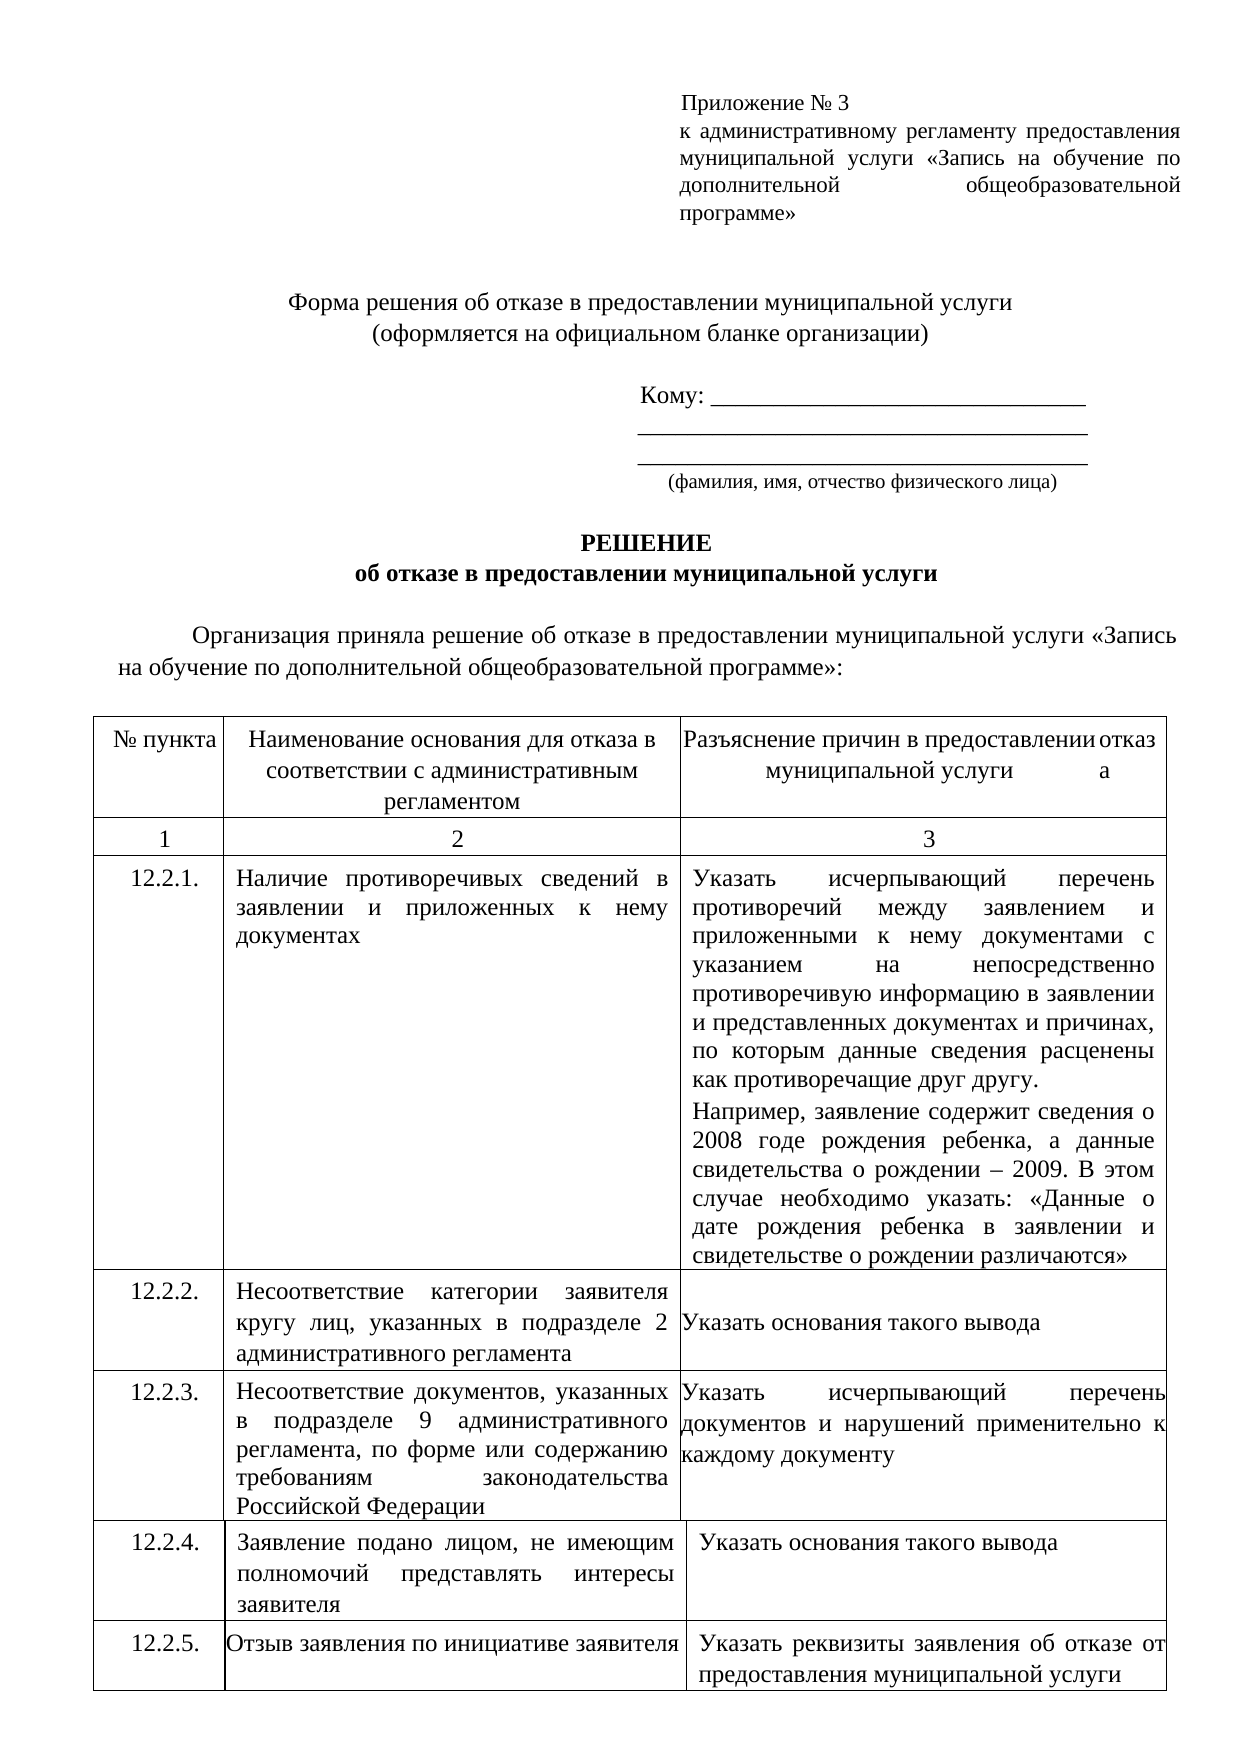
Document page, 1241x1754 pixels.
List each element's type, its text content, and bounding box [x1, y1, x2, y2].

table_header Разъяснение причин в предоставлении муниципальной услуги [681, 717, 1098, 817]
table_header № пункта [94, 717, 223, 817]
table_cell 3 [681, 818, 1166, 855]
text Кому: ______________________________ ________________________________________________________________________ (фамилия, имя, отчество физического лица) [634, 380, 1091, 493]
table_cell 12.2.5. [94, 1621, 224, 1690]
table_cell Отзыв заявления по инициативе заявителя [226, 1621, 686, 1690]
table_cell Указать основания такого вывода [687, 1521, 1166, 1620]
subtitle об отказе в предоставлении муниципальной услуги [126, 558, 1166, 587]
table_cell Наличие противоречивых сведений в заявлении и приложенных к нему документах [224, 856, 680, 1269]
text Организация приняла решение об отказе в предоставлении муниципальной услуги «Запись на обучение по дополнительной общеобразовательной программе»: [118, 620, 1178, 681]
table_cell Несоответствие документов, указанных в подразделе 9 административного регламента, по форме или содержанию требованиям законодательства Российской Федерации [224, 1371, 680, 1520]
table_cell 12.2.2. [94, 1270, 223, 1369]
table_cell Указать исчерпывающий перечень документов и нарушений применительно к каждому документу [681, 1371, 1166, 1520]
table_cell Несоответствие категории заявителя кругу лиц, указанных в подразделе 2 административного регламента [224, 1270, 680, 1369]
table_cell Указать основания такого вывода [681, 1270, 1166, 1369]
text Форма решения об отказе в предоставлении муниципальной услуги [119, 287, 1181, 316]
table_cell Заявление подано лицом, не имеющим полномочий представлять интересы заявителя [226, 1521, 686, 1620]
subtitle РЕШЕНИЕ [126, 528, 1166, 557]
table_cell 1 [94, 818, 223, 855]
table_cell 12.2.3. [94, 1371, 223, 1520]
table_header отказа [1098, 717, 1166, 817]
table_cell Указать реквизиты заявления об отказе от предоставления муниципальной услуги [687, 1621, 1166, 1690]
table_cell 2 [224, 818, 680, 855]
table_cell 12.2.4. [94, 1521, 224, 1620]
table_cell 12.2.1. [94, 856, 223, 1269]
table_cell Указать исчерпывающий перечень противоречий между заявлением и приложенными к нему документами с указанием на непосредственно противоречивую информацию в заявлении и представленных документах и причинах, по которым данные сведения расценены как противоречащие друг другу. Например, заявление содержит сведения о 2008 годе рождения ребенка, а данные свидетельства о рождении – 2009. В этом случае необходимо указать: «Данные о дате рождения ребенка в заявлении и свидетельстве о рождении различаются» [681, 856, 1166, 1269]
text к административному регламенту предоставления муниципальной услуги «Запись на обучение по дополнительной общеобразовательной программе» [679, 117, 1181, 225]
text Приложение № 3 [624, 89, 1181, 115]
text (оформляется на официальном бланке организации) [119, 318, 1181, 347]
table_header Наименование основания для отказа в соответствии с административным регламентом [224, 717, 680, 817]
